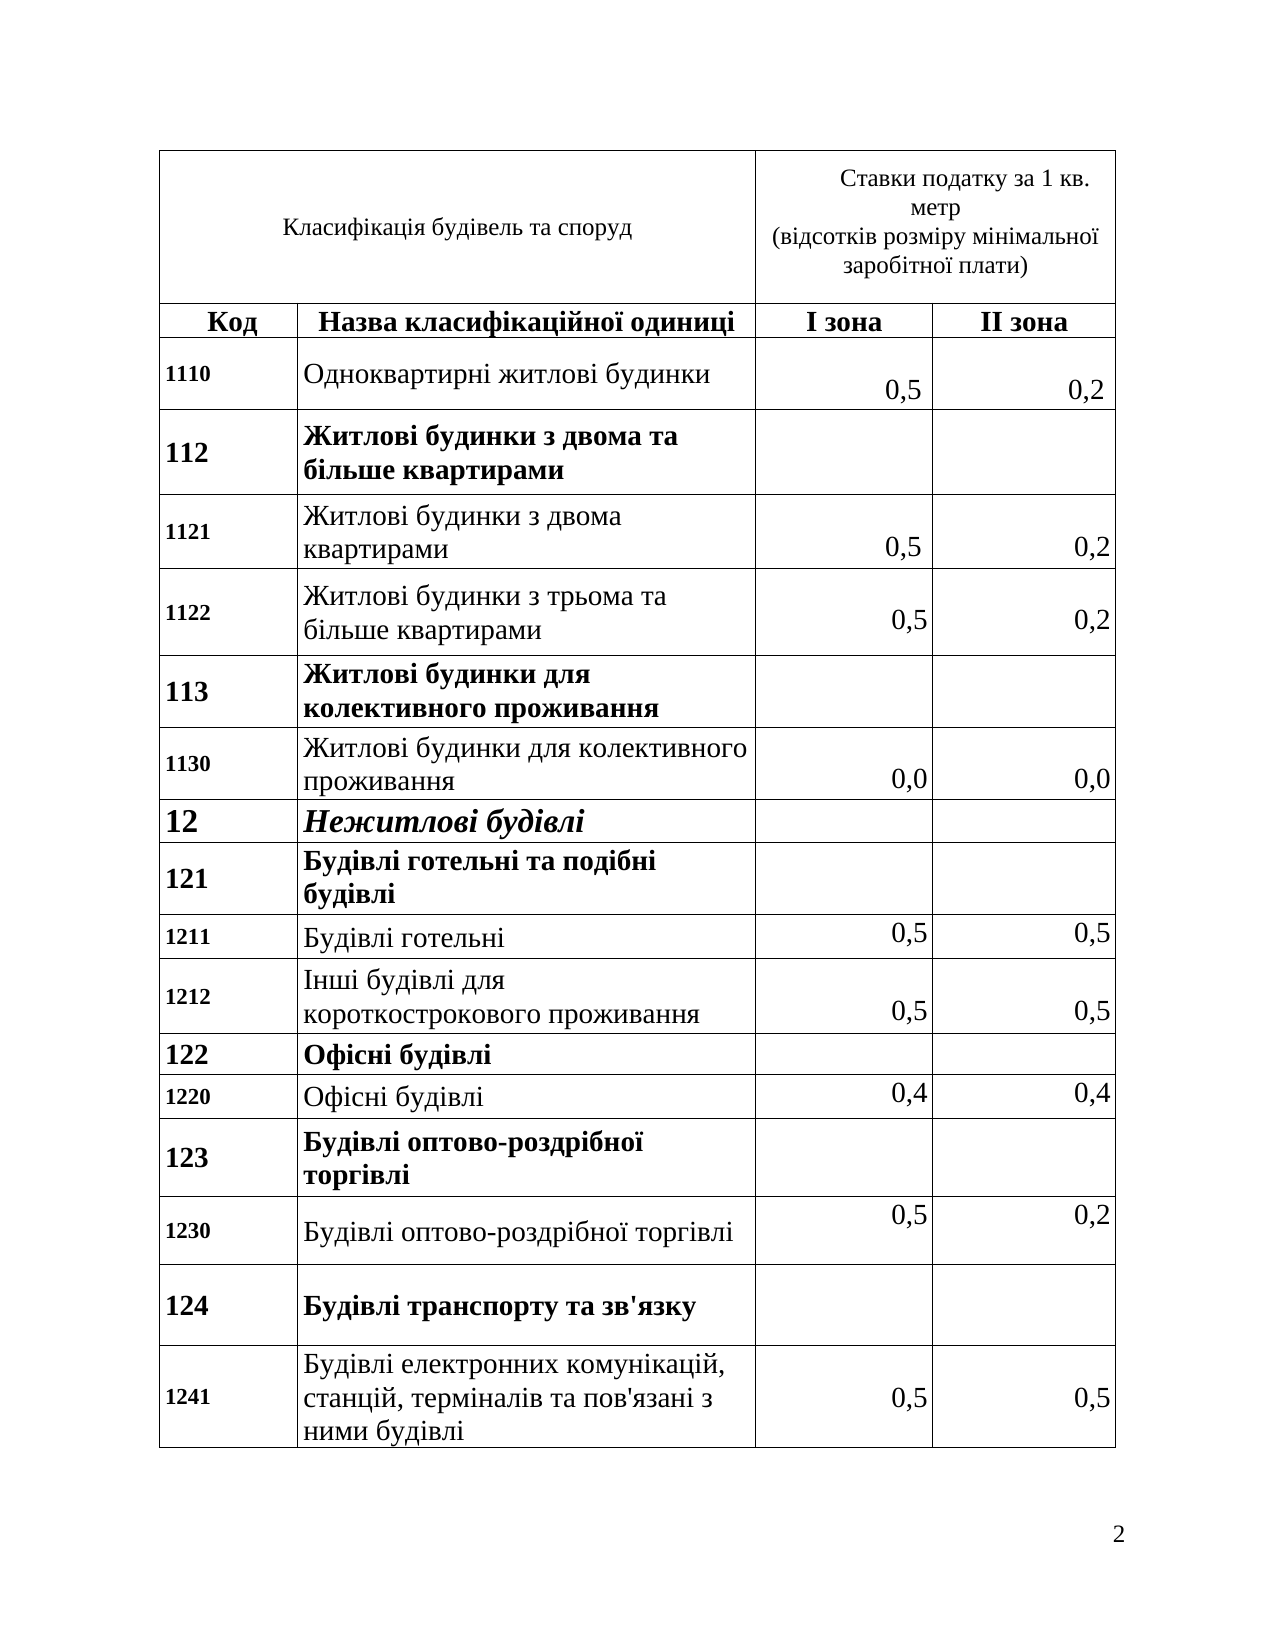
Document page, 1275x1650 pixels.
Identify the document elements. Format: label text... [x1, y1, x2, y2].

table_cell 1230 [160, 1197, 297, 1264]
table_cell 112 [160, 410, 297, 494]
table_cell [933, 843, 1115, 914]
table_cell Код [160, 304, 297, 337]
table_cell 0,2 [933, 495, 1115, 567]
table_cell [756, 1119, 932, 1196]
table_cell Житлові будинки для колективного проживання [298, 656, 755, 727]
table_cell 124 [160, 1265, 297, 1345]
table_header Класифікація будівель та споруд [160, 151, 755, 303]
table_cell 0,0 [756, 728, 932, 799]
table_cell 1110 [160, 338, 297, 408]
table_cell [756, 800, 932, 842]
table_cell [933, 410, 1115, 494]
table_cell 0,5 [933, 1346, 1115, 1447]
table_cell Будівлі готельні та подібні будівлі [298, 843, 755, 914]
table_cell 0,0 [933, 728, 1115, 799]
table_cell Інші будівлі для короткострокового проживання [298, 959, 755, 1033]
table_cell 122 [160, 1034, 297, 1074]
table_cell Житлові будинки з двома та більше квартирами [298, 410, 755, 494]
table_cell 0,5 [756, 495, 932, 567]
table_cell [933, 800, 1115, 842]
table_cell 0,2 [933, 338, 1115, 408]
table_cell 0,5 [756, 1346, 932, 1447]
table_cell [933, 1265, 1115, 1345]
table_cell Будівлі готельні [298, 915, 755, 958]
table_cell 0,4 [933, 1075, 1115, 1118]
table_cell [756, 843, 932, 914]
table_cell Житлові будинки для колективного проживання [298, 728, 755, 799]
table_cell 0,5 [933, 915, 1115, 958]
table_cell 0,5 [756, 1197, 932, 1264]
table_cell Назва класифікаційної одиниці [298, 304, 755, 337]
table_cell 0,4 [756, 1075, 932, 1118]
table_cell [933, 1119, 1115, 1196]
table_cell 1130 [160, 728, 297, 799]
table_cell II зона [933, 304, 1115, 337]
table_cell 12 [160, 800, 297, 842]
table_cell [756, 410, 932, 494]
table_cell 121 [160, 843, 297, 914]
table_cell [756, 656, 932, 727]
table_cell Житлові будинки з трьома та більше квартирами [298, 569, 755, 655]
table_cell 0,2 [933, 1197, 1115, 1264]
table_cell [933, 1034, 1115, 1074]
table_cell Житлові будинки з двома квартирами [298, 495, 755, 567]
table_cell 113 [160, 656, 297, 727]
table_cell Офісні будівлі [298, 1034, 755, 1074]
table_cell Будівлі оптово-роздрібної торгівлі [298, 1119, 755, 1196]
table_cell Будівлі транспорту та зв'язку [298, 1265, 755, 1345]
table_cell 0,5 [756, 915, 932, 958]
table_cell 1220 [160, 1075, 297, 1118]
table_cell 0,5 [756, 569, 932, 655]
table_cell 1241 [160, 1346, 297, 1447]
table_cell Будівлі електронних комунікацій, станцій, терміналів та пов'язані з ними будівлі [298, 1346, 755, 1447]
table_cell Нежитлові будівлі [298, 800, 755, 842]
table_cell [756, 1034, 932, 1074]
table_cell 1122 [160, 569, 297, 655]
table_cell 0,2 [933, 569, 1115, 655]
table_cell 0,5 [933, 959, 1115, 1033]
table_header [756, 151, 1115, 303]
table_cell 0,5 [756, 959, 932, 1033]
table_cell I зона [756, 304, 932, 337]
table_cell 1121 [160, 495, 297, 567]
table_cell Одноквартирні житлові будинки [298, 338, 755, 408]
table_cell 1212 [160, 959, 297, 1033]
table_cell 0,5 [756, 338, 932, 408]
table_cell Офісні будівлі [298, 1075, 755, 1118]
table_cell [933, 656, 1115, 727]
table_cell Будівлі оптово-роздрібної торгівлі [298, 1197, 755, 1264]
table_cell 123 [160, 1119, 297, 1196]
table_cell [756, 1265, 932, 1345]
table_cell 1211 [160, 915, 297, 958]
